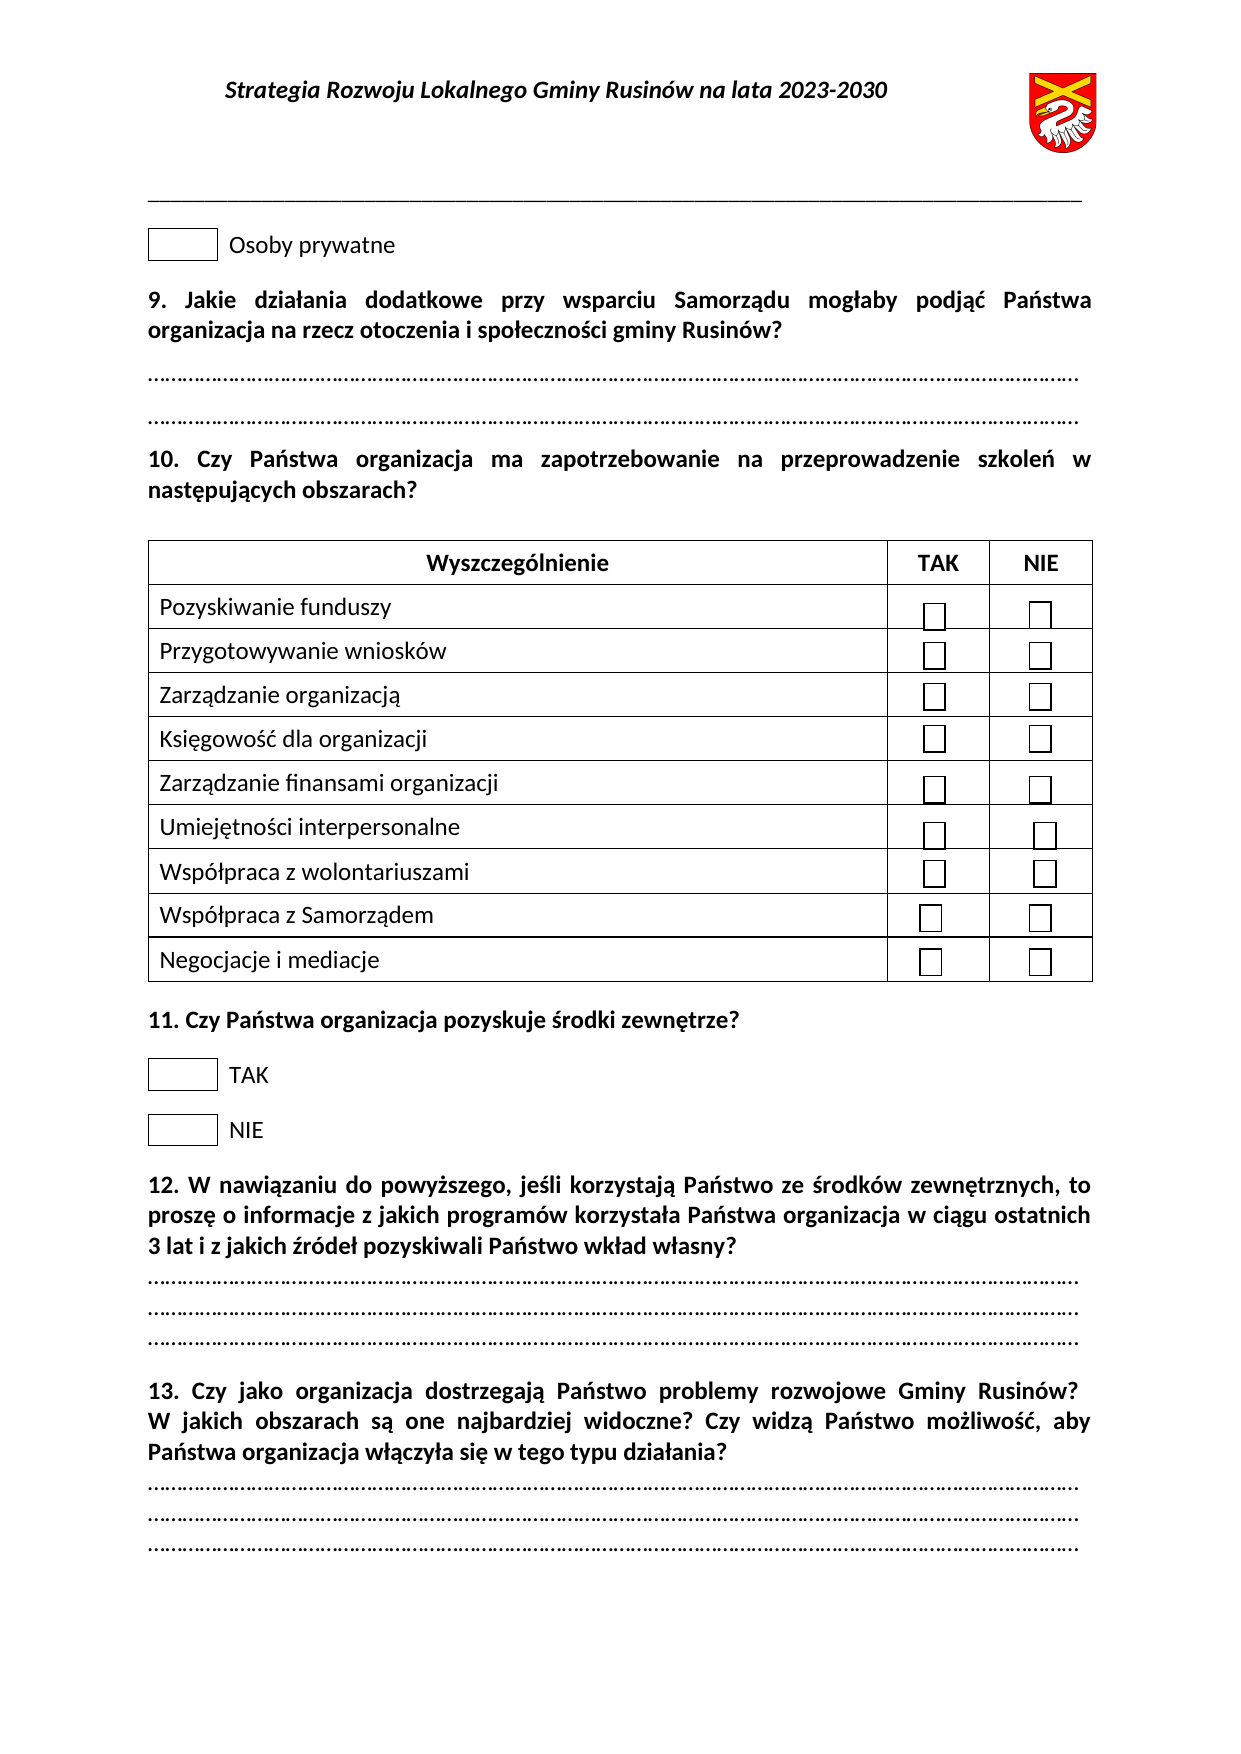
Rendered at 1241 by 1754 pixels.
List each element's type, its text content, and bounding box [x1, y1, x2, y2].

table_header NIE [990, 541, 1092, 584]
table_cell [888, 717, 989, 760]
table_cell Księgowość dla organizacji [149, 717, 887, 760]
table_cell Przygotowywanie wniosków [149, 629, 887, 672]
table_header [149, 229, 217, 260]
table_header [149, 1115, 217, 1145]
table_cell Współpraca z wolontariuszami [149, 849, 887, 892]
table_cell [888, 673, 989, 716]
table_cell [990, 673, 1092, 716]
table_cell [888, 938, 989, 981]
table_cell [990, 894, 1092, 936]
table_cell Negocjacje i mediacje [149, 938, 887, 981]
table_cell [990, 805, 1092, 848]
table_cell [888, 585, 989, 628]
table_header NIE [218, 1114, 1093, 1145]
table_cell [990, 761, 1092, 804]
table_cell [990, 629, 1092, 672]
text ……………………………………………………………………………………………………………………………………………… [148, 400, 1093, 431]
text ……………………………………………………………………………………………………………………………………………… [148, 1497, 1093, 1528]
table_cell [888, 894, 989, 936]
text 10. Czy Państwa organizacja ma zapotrzebowanie na przeprowadzenie szkoleń w następujących obszarach? [148, 443, 1093, 504]
table_cell [990, 938, 1092, 981]
table_cell [990, 717, 1092, 760]
text 13. Czy jako organizacja dostrzegają Państwo problemy rozwojowe Gminy Rusinów? W jakich obszarach są one najbardziej widoczne? Czy widzą Państwo możliwość, aby Państwa organizacja włączyła się w tego typu działania? [148, 1375, 1093, 1467]
table_header [149, 1059, 217, 1089]
text 11. Czy Państwa organizacja pozyskuje środki zewnętrze? [148, 1004, 1093, 1035]
table_cell Zarządzanie finansami organizacji [149, 761, 887, 804]
table_cell [990, 849, 1092, 892]
text ……………………………………………………………………………………………………………………………………………… [148, 1528, 1093, 1558]
table_cell Zarządzanie organizacją [149, 673, 887, 716]
table_cell Umiejętności interpersonalne [149, 805, 887, 848]
text ……………………………………………………………………………………………………………………………………………… [148, 357, 1093, 388]
text 12. W nawiązaniu do powyższego, jeśli korzystają Państwo ze środków zewnętrznych, to proszę o informacje z jakich programów korzystała Państwa organizacja w ciągu ostatnich 3 lat i z jakich źródeł pozyskiwali Państwo wkład własny? [148, 1169, 1093, 1261]
text ……………………………………………………………………………………………………………………………………………………………………………………………………………………………………………………………………………………………………………………………………………………………………………………………………………………………………………… [148, 1261, 1093, 1352]
table_cell [888, 629, 989, 672]
table_cell [888, 805, 989, 848]
table_cell [990, 585, 1092, 628]
table_header TAK [888, 541, 989, 584]
table_cell [888, 761, 989, 804]
table_header Wyszczególnienie [149, 541, 887, 584]
table_cell Współpraca z Samorządem [149, 894, 887, 936]
table_cell [888, 849, 989, 892]
table_header Osoby prywatne [218, 228, 1093, 260]
text 9. Jakie działania dodatkowe przy wsparciu Samorządu mogłaby podjąć Państwa organizacja na rzecz otoczenia i społeczności gminy Rusinów? [148, 284, 1093, 345]
table_cell Pozyskiwanie funduszy [149, 585, 887, 628]
table_header TAK [218, 1058, 1093, 1089]
picture [1029, 73, 1097, 153]
text ……………………………………………………………………………………………………………………………………………… [148, 1467, 1093, 1497]
